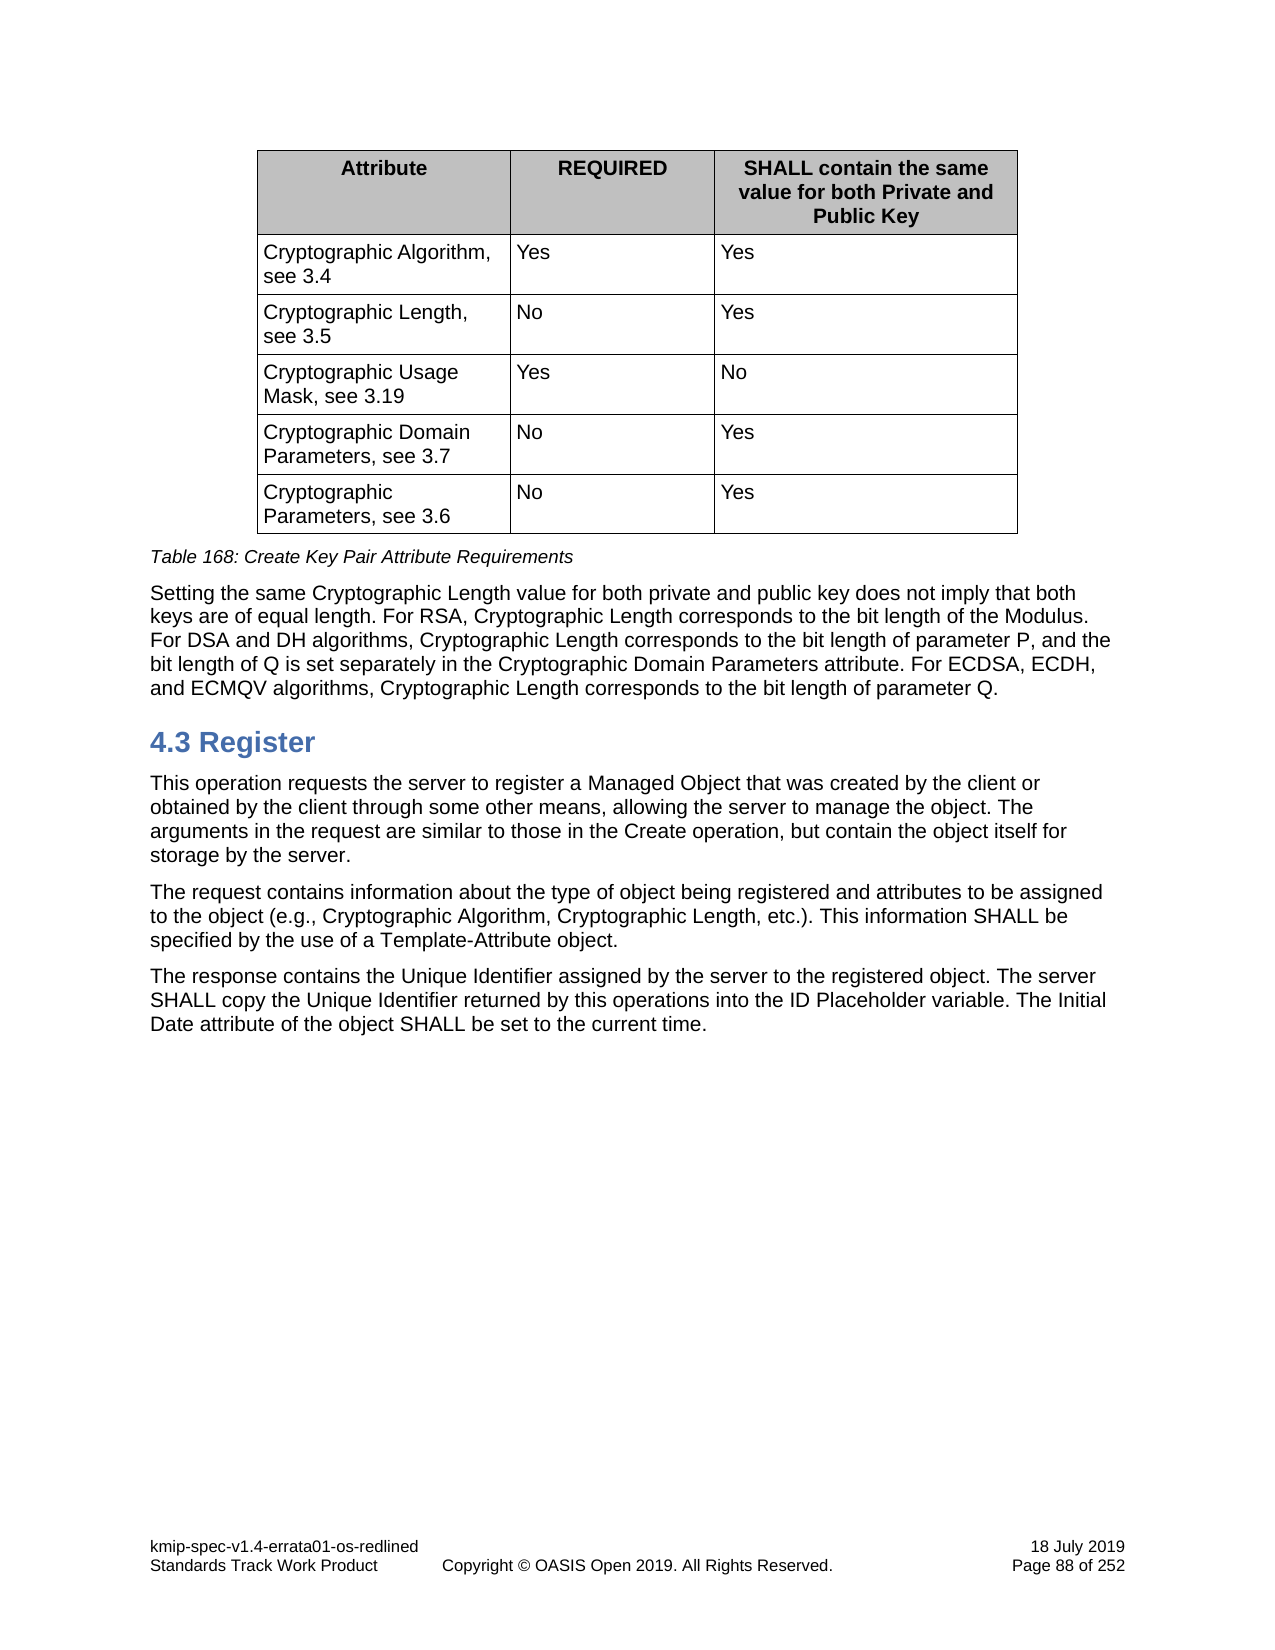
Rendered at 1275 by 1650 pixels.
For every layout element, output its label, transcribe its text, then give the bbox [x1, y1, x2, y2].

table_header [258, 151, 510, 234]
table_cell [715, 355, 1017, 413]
text The request contains information about the type of object being registered and attributes to be assigned to the object (e.g., Cryptographic Algorithm, Cryptographic Length, etc.). This information SHALL be specified by the use of a Template-Attribute object. [150, 879, 1125, 951]
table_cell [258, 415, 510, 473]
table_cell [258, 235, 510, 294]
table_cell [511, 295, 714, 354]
subtitle Register [150, 725, 1125, 759]
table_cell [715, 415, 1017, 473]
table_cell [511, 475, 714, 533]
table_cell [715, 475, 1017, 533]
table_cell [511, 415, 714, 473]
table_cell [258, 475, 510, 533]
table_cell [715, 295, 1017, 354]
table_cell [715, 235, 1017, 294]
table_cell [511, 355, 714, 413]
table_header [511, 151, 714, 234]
text The response contains the Unique Identifier assigned by the server to the registered object. The server SHALL copy the Unique Identifier returned by this operations into the ID Placeholder variable. The Initial Date attribute of the object SHALL be set to the current time. [150, 964, 1125, 1036]
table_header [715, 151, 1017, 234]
text This operation requests the server to register a Managed Object that was created by the client or obtained by the client through some other means, allowing the server to manage the object. The arguments in the request are similar to those in the Create operation, but contain the object itself for storage by the server. [150, 771, 1125, 867]
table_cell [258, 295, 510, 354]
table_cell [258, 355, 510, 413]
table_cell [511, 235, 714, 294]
text Setting the same Cryptographic Length value for both private and public key does not imply that both keys are of equal length. For RSA, Cryptographic Length corresponds to the bit length of the Modulus. For DSA and DH algorithms, Cryptographic Length corresponds to the bit length of parameter P, and the bit length of Q is set separately in the Cryptographic Domain Parameters attribute. For ECDSA, ECDH, and ECMQV algorithms, Cryptographic Length corresponds to the bit length of parameter Q. [150, 580, 1125, 700]
